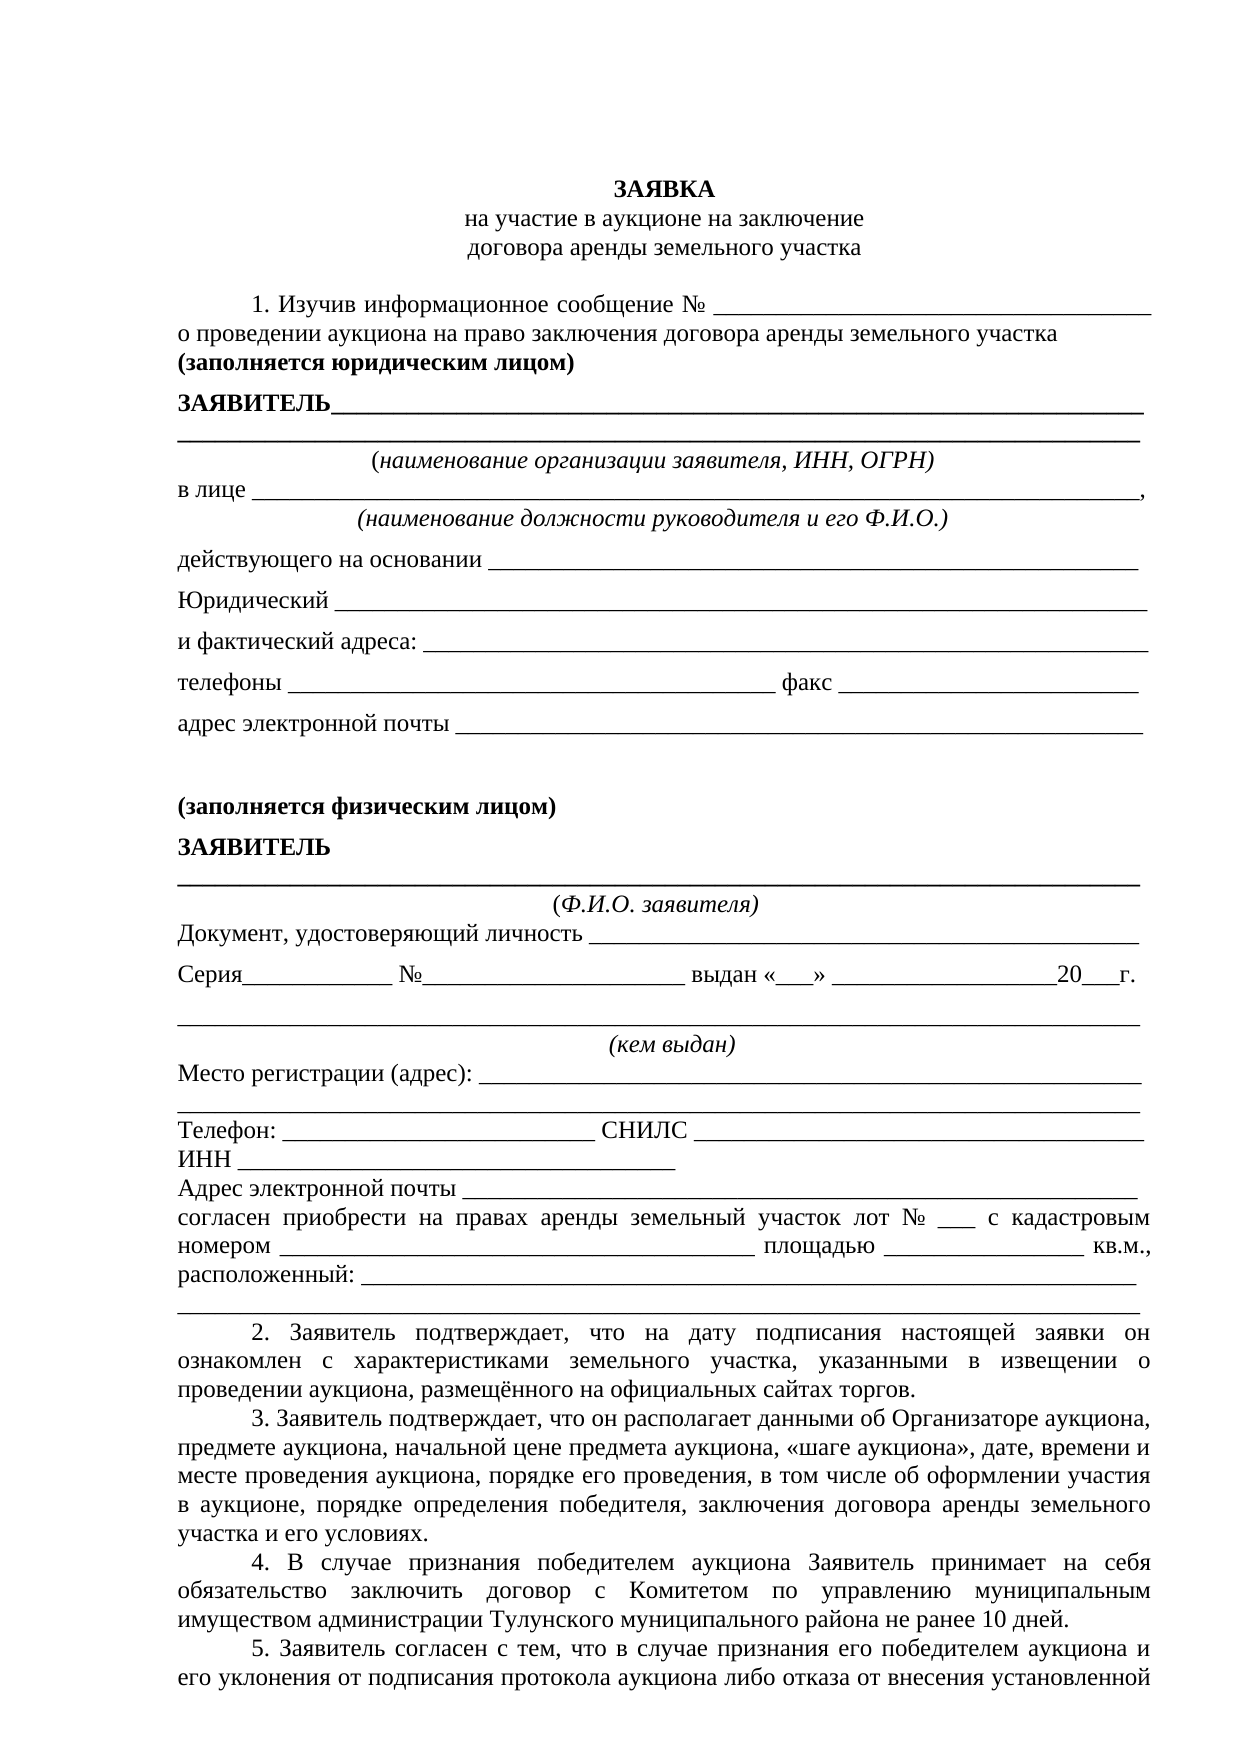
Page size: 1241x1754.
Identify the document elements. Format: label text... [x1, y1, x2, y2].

text телефоны _______________________________________ факс ________________________ [177, 667, 1152, 696]
text 4. В случае признания победителем аукциона Заявитель принимает на себя обязательство заключить договор с Комитетом по управлению муниципальным имуществом администрации Тулунского муниципального района не ранее 10 дней. [177, 1547, 1152, 1633]
text (наименование организации заявителя, ИНН, ОГРН) [177, 445, 1152, 474]
text 2. Заявитель подтверждает, что на дату подписания настоящей заявки он ознакомлен с характеристиками земельного участка, указанными в извещении о проведении аукциона, размещённого на официальных сайтах торгов. [177, 1317, 1152, 1403]
text _____________________________________________________________________________ [177, 1000, 1152, 1029]
text на участие в аукционе на заключение [177, 203, 1152, 232]
text действующего на основании ____________________________________________________ [177, 544, 1152, 573]
text 3. Заявитель подтверждает, что он располагает данными об Организаторе аукциона, предмете аукциона, начальной цене предмета аукциона, «шаге аукциона», дате, времени и месте проведения аукциона, порядке его проведения, в том числе об оформлении участия в аукционе, порядке определения победителя, заключения договора аренды земельного участка и его условиях. [177, 1403, 1152, 1547]
text ЗАЯВИТЕЛЬ _____________________________________________________________________________ [177, 832, 1152, 889]
text и фактический адреса: __________________________________________________________ [177, 626, 1152, 655]
text 1. Изучив информационное сообщение № ___________________________________ о проведении аукциона на право заключения договора аренды земельного участка [177, 289, 1152, 347]
text (заполняется юридическим лицом) [177, 347, 1152, 375]
text _____________________________________________________________________________ [177, 1288, 1152, 1317]
text ИНН ___________________________________ [177, 1144, 1152, 1173]
text согласен приобрести на правах аренды земельный участок лот № ___ с кадастровым номером ______________________________________ площадью ________________ кв.м., расположенный: ______________________________________________________________ [177, 1202, 1152, 1288]
text Серия____________ №_____________________ выдан «___» __________________20___г. [177, 959, 1152, 988]
text Место регистрации (адрес): _____________________________________________________ [177, 1058, 1152, 1087]
text Юридический _________________________________________________________________ [177, 585, 1152, 614]
text Документ, удостоверяющий личность ____________________________________________ [177, 918, 1152, 947]
text _____________________________________________________________________________ [177, 1087, 1152, 1115]
text (заполняется физическим лицом) [177, 791, 1152, 819]
text ЗАЯВИТЕЛЬ______________________________________________________________________________________________________________________________________________ [177, 388, 1152, 445]
text в лице _______________________________________________________________________, [177, 474, 1152, 503]
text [177, 1633, 1152, 1690]
text (наименование должности руководителя и его Ф.И.О.) [207, 503, 1152, 531]
text (кем выдан) [177, 1029, 1152, 1058]
text договора аренды земельного участка [177, 232, 1152, 260]
text Адрес электронной почты ______________________________________________________ [177, 1173, 1152, 1202]
text Телефон: _________________________ СНИЛС ____________________________________ [177, 1115, 1152, 1144]
text ЗАЯВКА [177, 174, 1152, 203]
text адрес электронной почты _______________________________________________________ [177, 708, 1152, 737]
text (Ф.И.О. заявителя) [177, 889, 1152, 918]
